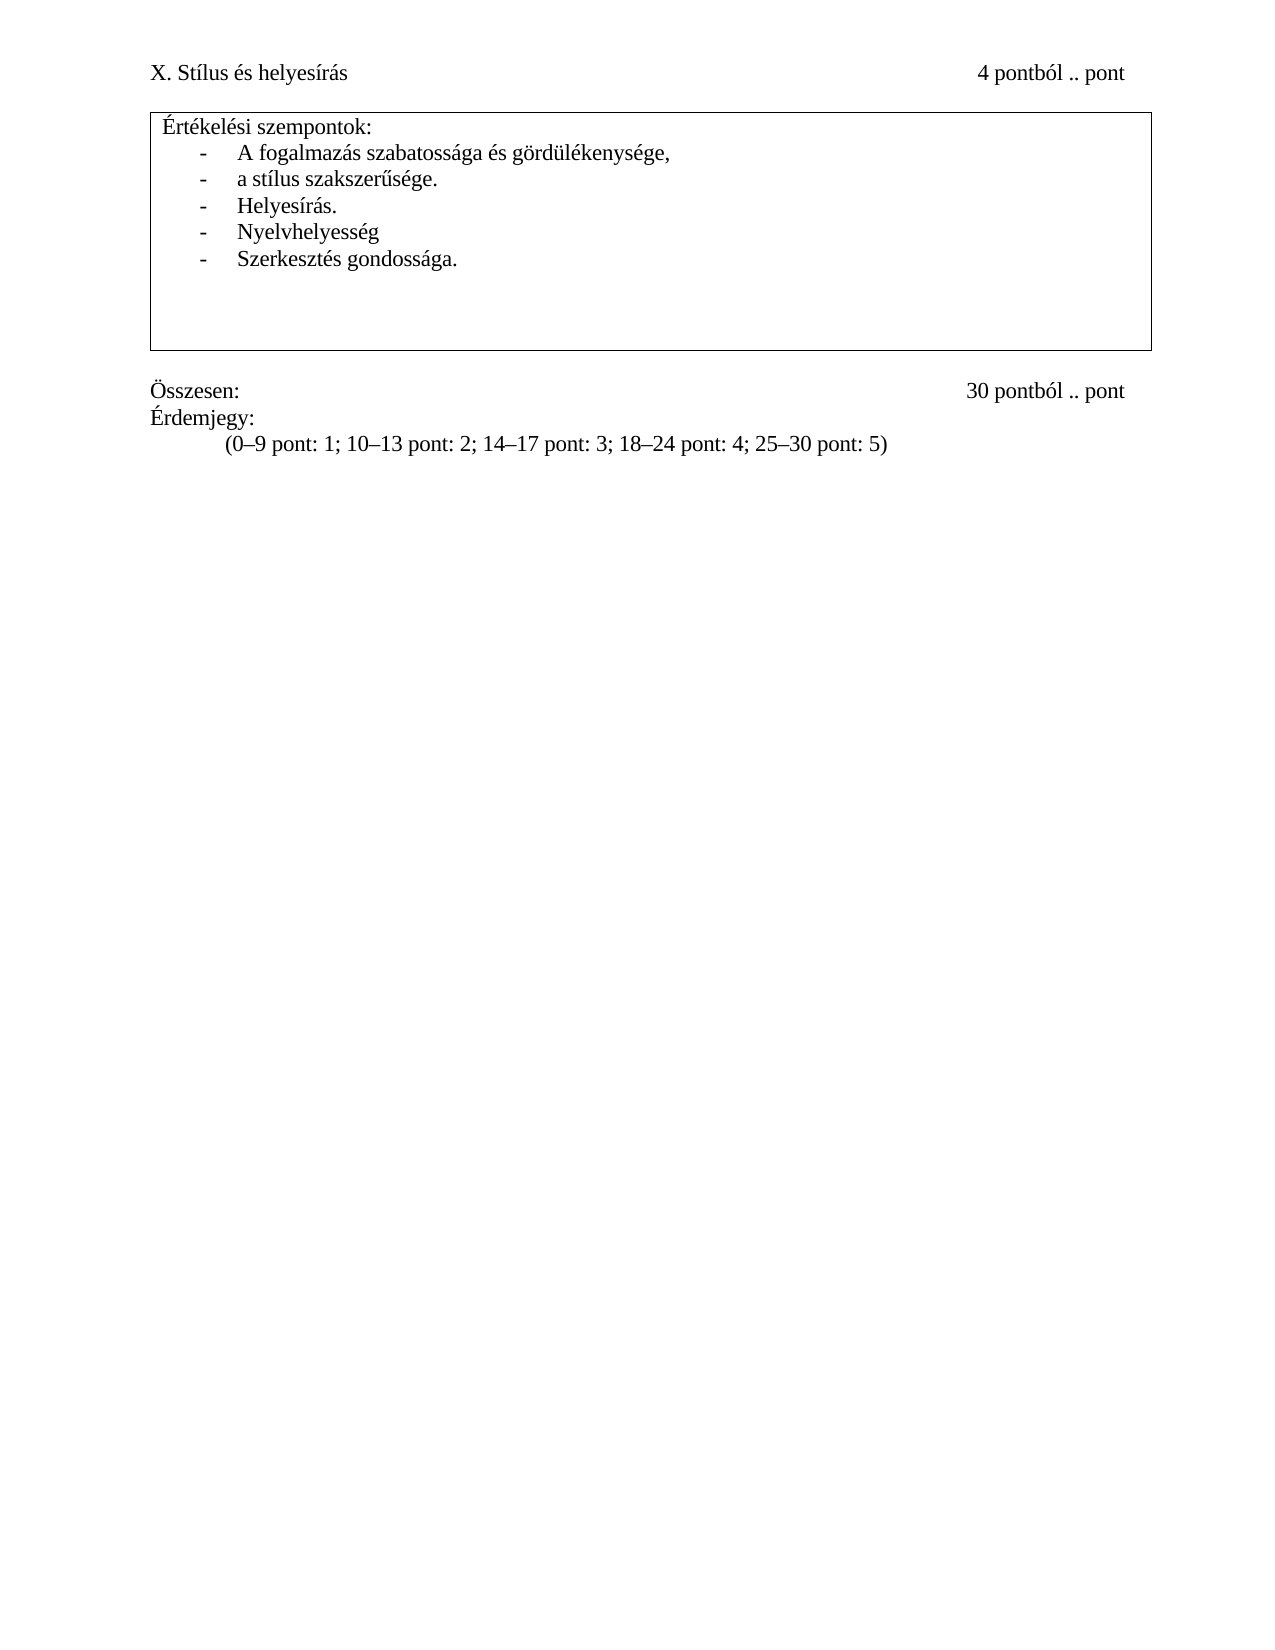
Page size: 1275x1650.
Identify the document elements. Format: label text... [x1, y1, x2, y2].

text X. Stílus és helyesírás 4 pontból .. pont [150, 59, 1125, 85]
text Összesen: 30 pontból .. pont [150, 377, 1125, 404]
text (0–9 pont: 1; 10–13 pont: 2; 14–17 pont: 3; 18–24 pont: 4; 25–30 pont: 5) [150, 430, 1125, 456]
table_header Értékelési szempontok: A fogalmazás szabatossága és gördülékenysége, a stílus szakszerűsége. Helyesírás. Nyelvhelyesség Szerkesztés gondossága. xxxxxxxxxxxxxxxxxxxxxxxxxxxxxxxxxxxxxxxxxxxxxxxxxxxxxxxxxxxxxxxxxxxxxxxxxxxxxxxxxxxxxxx [151, 113, 1151, 350]
text Érdemjegy: [150, 404, 1125, 430]
